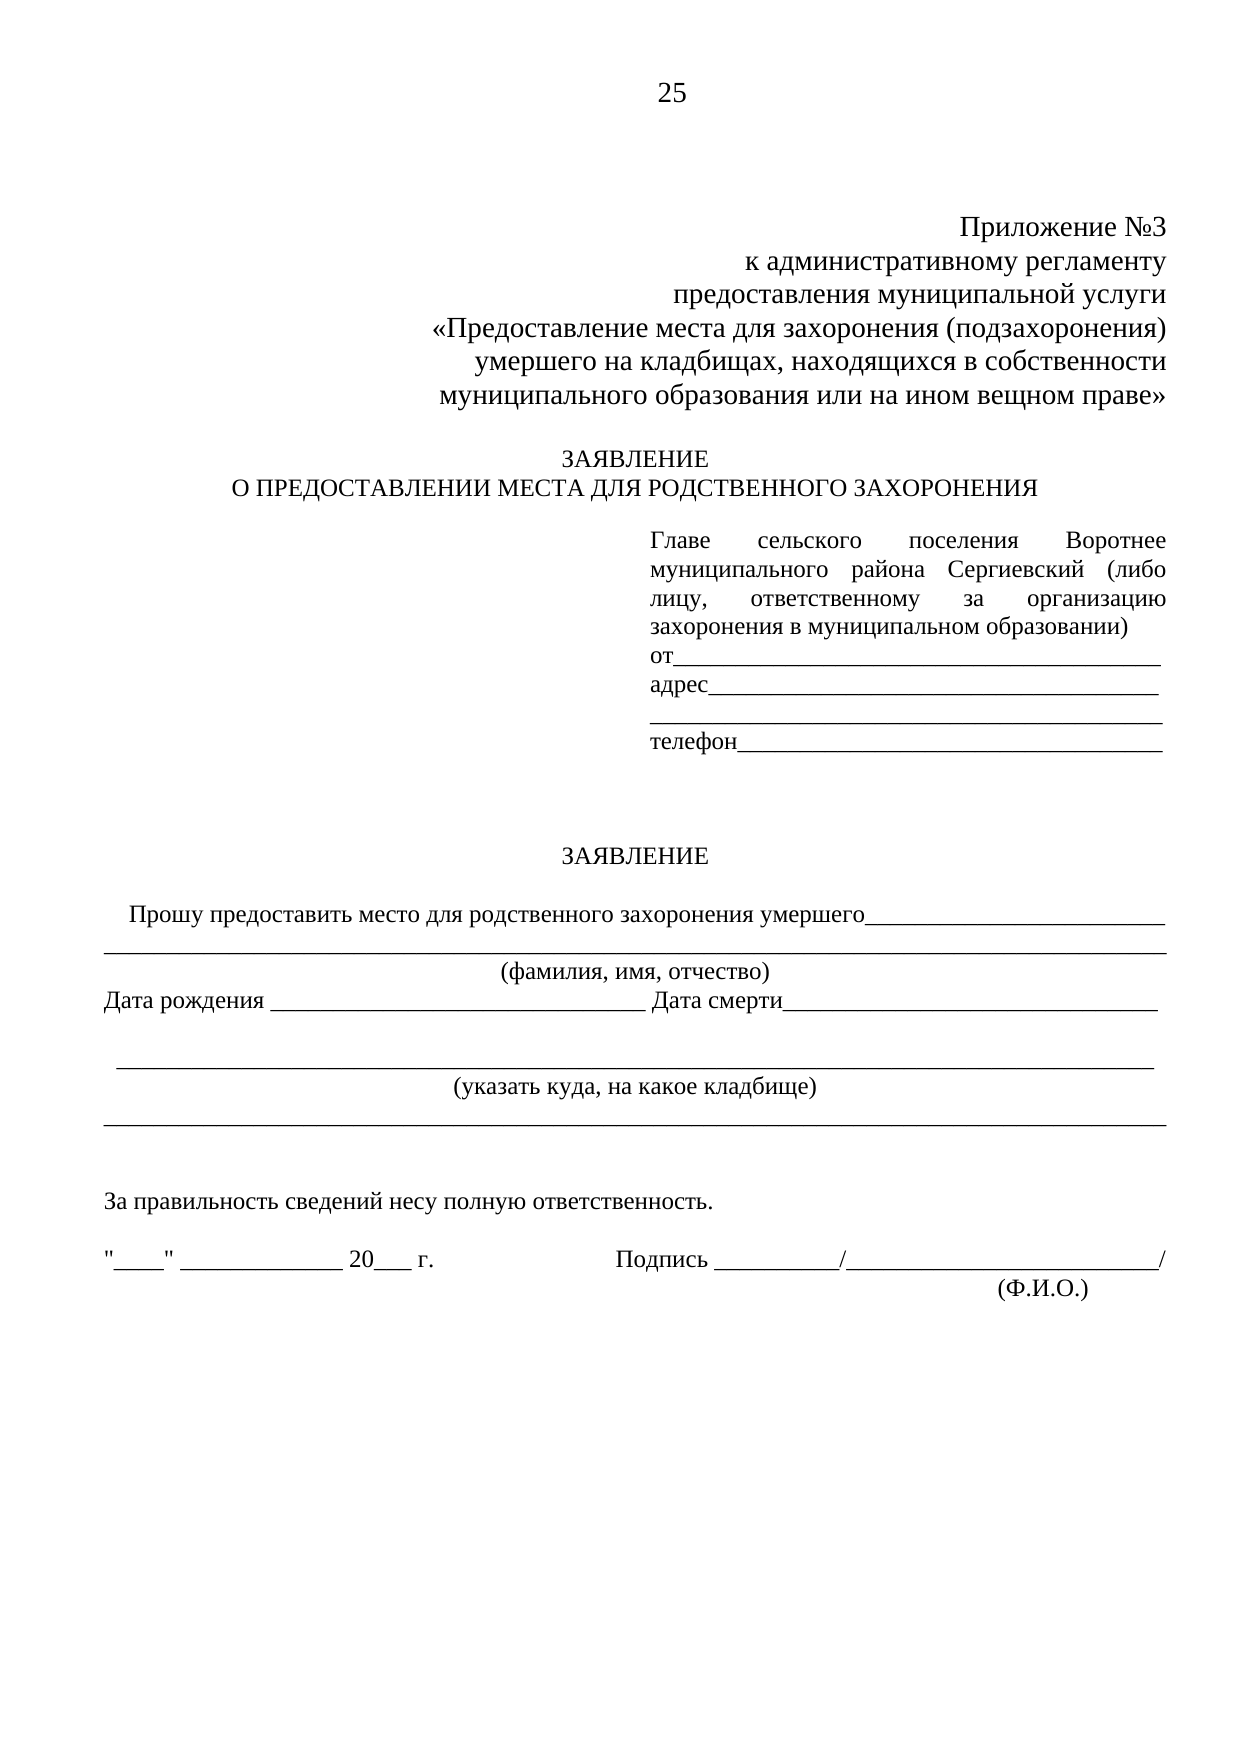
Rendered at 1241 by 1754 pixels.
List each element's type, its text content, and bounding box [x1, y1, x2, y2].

text (Ф.И.О.) [103, 1273, 1167, 1301]
text Прошу предоставить место для родственного захоронения умершего________________________ [103, 899, 1167, 928]
text предоставления муниципальной услуги [103, 276, 1167, 310]
text Дата рождения ______________________________ Дата смерти______________________________ [103, 985, 1167, 1014]
text ЗАЯВЛЕНИЕ [103, 444, 1167, 473]
text За правильность сведений несу полную ответственность. [103, 1186, 1167, 1215]
text адрес_____________________________________________________________________________телефон__________________________________ [650, 669, 1167, 755]
text _____________________________________________________________________________________ [103, 1100, 1167, 1129]
text Приложение №3 [103, 209, 1167, 243]
text «Предоставление места для захоронения (подзахоронения) [103, 310, 1167, 343]
text ___________________________________________________________________________________ (указать куда, на какое кладбище) [103, 1043, 1167, 1100]
text О ПРЕДОСТАВЛЕНИИ МЕСТА ДЛЯ РОДСТВЕННОГО ЗАХОРОНЕНИЯ [103, 473, 1167, 501]
text муниципального образования или на ином вещном праве» [103, 377, 1167, 410]
text "____" _____________ 20___ г. Подпись __________/_________________________/ [103, 1244, 1167, 1273]
text Главе сельского поселения Воротнее муниципального района Сергиевский (либо лицу, ответственному за организацию захоронения в муниципальном образовании) [650, 525, 1167, 640]
text к административному регламенту [103, 243, 1167, 276]
text _____________________________________________________________________________________ (фамилия, имя, отчество) [103, 928, 1167, 985]
text умершего на кладбищах, находящихся в собственности [103, 343, 1167, 377]
text ЗАЯВЛЕНИЕ [103, 841, 1167, 870]
text от_______________________________________ [650, 640, 1167, 669]
